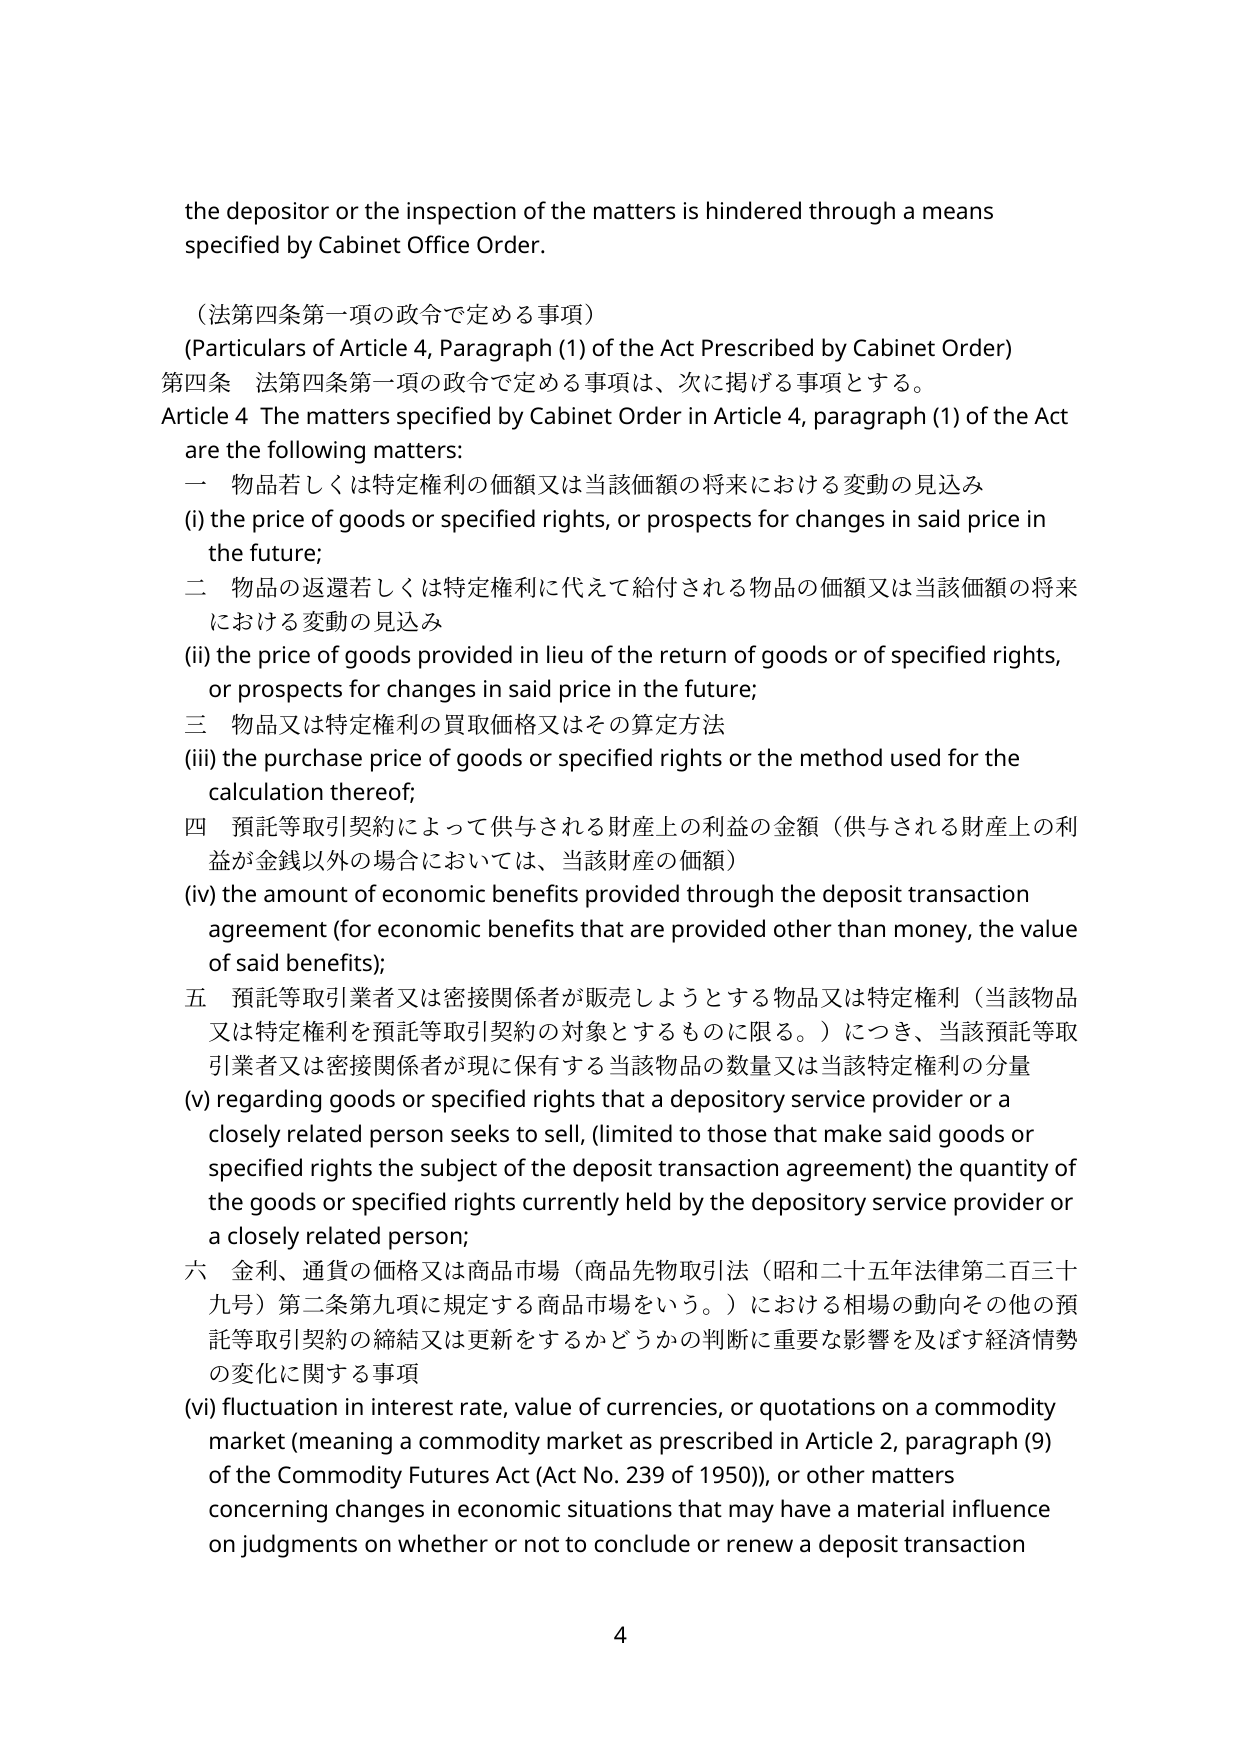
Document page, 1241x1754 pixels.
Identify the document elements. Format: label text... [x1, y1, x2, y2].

text (ii) the price of goods provided in lieu of the return of goods or of specified rights, or prospects for changes in said price in the future; [184, 638, 1079, 706]
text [161, 194, 1079, 262]
text 一 物品若しくは特定権利の価額又は当該価額の将来における変動の見込み [184, 467, 1079, 501]
text Article 4 The matters specified by Cabinet Order in Article 4, paragraph (1) of the Act are the following matters: [161, 399, 1079, 467]
text (iii) the purchase price of goods or specified rights or the method used for the calculation thereof; [184, 740, 1079, 809]
text 四 預託等取引契約によって供与される財産上の利益の金額（供与される財産上の利益が金銭以外の場合においては、当該財産の価額） [184, 809, 1079, 877]
text (Particulars of Article 4, Paragraph (1) of the Act Prescribed by Cabinet Order) [184, 330, 1079, 364]
text (iv) the amount of economic benefits provided through the deposit transaction agreement (for economic benefits that are provided other than money, the value of said benefits); [184, 877, 1079, 979]
text 六 金利、通貨の価格又は商品市場（商品先物取引法（昭和二十五年法律第二百三十九号）第二条第九項に規定する商品市場をいう。）における相場の動向その他の預託等取引契約の締結又は更新をするかどうかの判断に重要な影響を及ぼす経済情勢の変化に関する事項 [184, 1253, 1079, 1389]
text 第四条 法第四条第一項の政令で定める事項は、次に掲げる事項とする。 [161, 364, 1079, 399]
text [184, 1389, 1079, 1560]
text 五 預託等取引業者又は密接関係者が販売しようとする物品又は特定権利（当該物品又は特定権利を預託等取引契約の対象とするものに限る。）につき、当該預託等取引業者又は密接関係者が現に保有する当該物品の数量又は当該特定権利の分量 [184, 979, 1079, 1082]
text (v) regarding goods or specified rights that a depository service provider or a closely related person seeks to sell, (limited to those that make said goods or specified rights the subject of the deposit transaction agreement) the quantity of the goods or specified rights currently held by the depository service provider or a closely related person; [184, 1082, 1079, 1253]
text 三 物品又は特定権利の買取価格又はその算定方法 [184, 706, 1079, 740]
text (i) the price of goods or specified rights, or prospects for changes in said price in the future; [184, 501, 1079, 569]
text 二 物品の返還若しくは特定権利に代えて給付される物品の価額又は当該価額の将来における変動の見込み [184, 569, 1079, 638]
text （法第四条第一項の政令で定める事項） [184, 296, 1079, 330]
